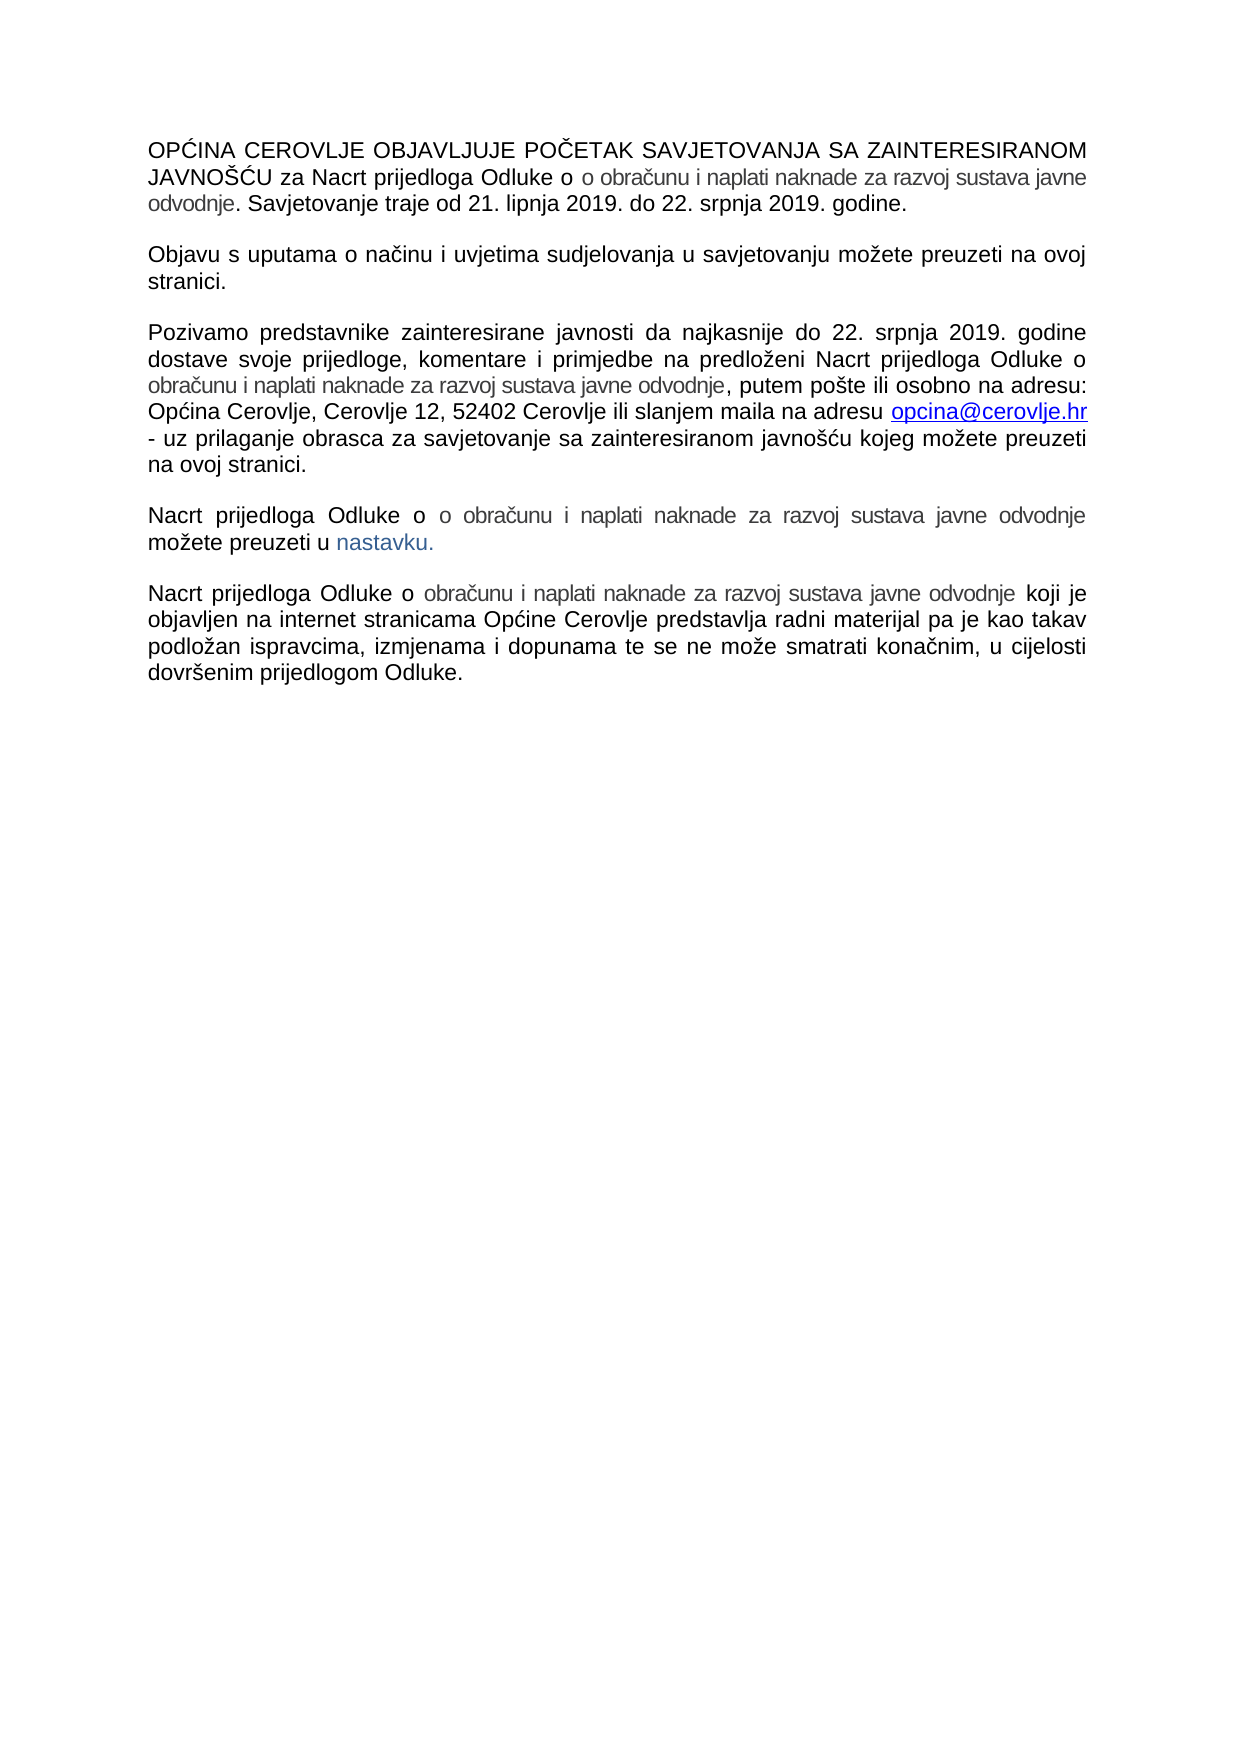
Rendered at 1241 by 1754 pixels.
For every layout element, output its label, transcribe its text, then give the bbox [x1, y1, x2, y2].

text OPĆINA CEROVLJE OBJAVLJUJE POČETAK SAVJETOVANJA SA ZAINTERESIRANOM JAVNOŠĆU za Nacrt prijedloga Odluke o o obračunu i naplati naknade za razvoj sustava javne odvodnje. Savjetovanje traje od 21. lipnja 2019. do 22. srpnja 2019. godine. [148, 137, 1087, 216]
text Pozivamo predstavnike zainteresirane javnosti da najkasnije do 22. srpnja 2019. godine dostave svoje prijedloge, komentare i primjedbe na predloženi Nacrt prijedloga Odluke o obračunu i naplati naknade za razvoj sustava javne odvodnje, putem pošte ili osobno na adresu: Općina Cerovlje, Cerovlje 12, 52402 Cerovlje ili slanjem maila na adresu opcina@cerovlje.hr - uz prilaganje obrasca za savjetovanje sa zainteresiranom javnošću kojeg možete preuzeti na ovoj stranici. [148, 319, 1087, 477]
text Objavu s uputama o načinu i uvjetima sudjelovanja u savjetovanju možete preuzeti na ovoj stranici. [148, 241, 1087, 294]
text Nacrt prijedloga Odluke o obračunu i naplati naknade za razvoj sustava javne odvodnje koji je objavljen na internet stranicama Općine Cerovlje predstavlja radni materijal pa je kao takav podložan ispravcima, izmjenama i dopunama te se ne može smatrati konačnim, u cijelosti dovršenim prijedlogom Odluke. [148, 580, 1087, 685]
text Nacrt prijedloga Odluke o o obračunu i naplati naknade za razvoj sustava javne odvodnje možete preuzeti u nastavku. [148, 502, 1087, 555]
